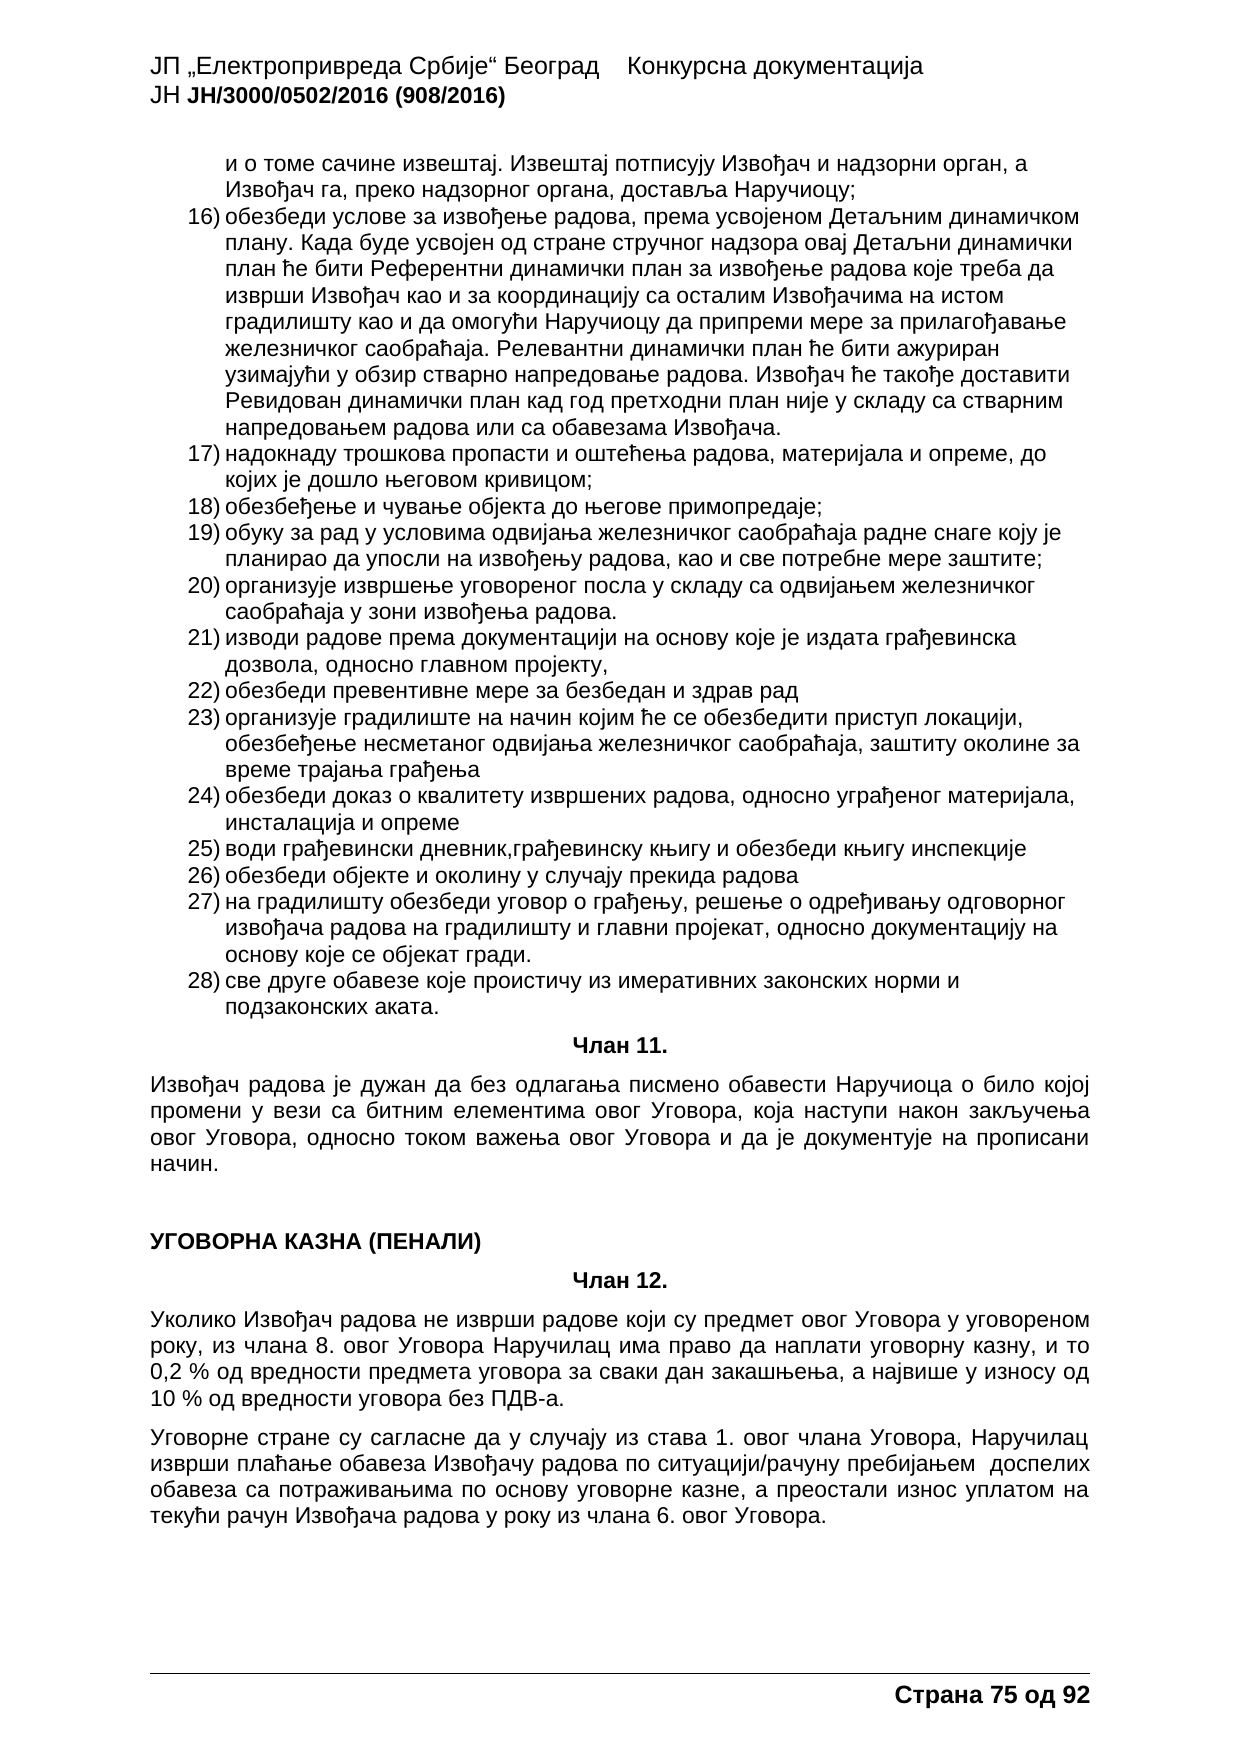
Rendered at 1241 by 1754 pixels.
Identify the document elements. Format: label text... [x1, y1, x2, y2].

text Члан 12. [150, 1267, 1090, 1293]
list обезбеди услове за извођење радова, према усвојеном Детаљним динамичком плану. Када буде усвојен од стране стручног надзора овај Детаљни динамички план ће бити Референтни динамички план за извођење радова које треба да изврши Извођач као и за координацију са осталим Извођачима на истом градилишту као и да омогући Наручиоцу да припреми мере за прилагођавање железничког саобраћаја. Релевантни динамички план ће бити ажуриран узимајући у обзир стварно напредовање радова. Извођач ће такође доставити Ревидован динамички план кад год претходни план није у складу са стварним напредовањем радова или са обавезама Извођача. [187, 203, 1090, 440]
list обуку за рад у условима одвијања железничког саобраћаја радне снаге коју је планирао да упосли на извођењу радова, као и све потребне мере заштите; [187, 519, 1090, 572]
list надокнаду трошкова пропасти и оштећења радова, материјала и опреме, до којих је дошло његовом кривицом; [187, 440, 1090, 493]
list обезбеди превентивне мере за безбедан и здрав рад [187, 677, 1090, 703]
list организује градилиште на начин којим ће се обезбедити приступ локацији, обезбеђење несметаног одвијања железничког саобраћаја, заштиту околине за време трајања грађења [187, 703, 1090, 782]
list обезбеди доказ о квалитету извршених радова, односно уграђеног материјала, инсталација и опреме [187, 782, 1090, 835]
text УГОВОРНА КАЗНА (ПЕНАЛИ) [150, 1228, 1090, 1254]
list све друге обавезе које проистичу из имеративних законских норми и подзаконских аката. [187, 967, 1090, 1020]
list обезбеђење и чување објекта до његове примопредаје; [187, 493, 1090, 519]
text Уговорне стране су сагласне да у случају из става 1. овог члана Уговора, Наручилац изврши плаћање обавеза Извођачу радова по ситуацији/рачуну пребијањем доспелих обавеза са потраживањима по основу уговорне казне, а преостали износ уплатом на текући рачун Извођача радова у року из члана 6. овог Уговора. [150, 1423, 1090, 1529]
text Извођач радова је дужан да без одлагања писмено обавести Наручиоца о било којој промени у вези са битним елементима овог Уговора, која наступи након закључења овог Уговора, односно током важења овог Уговора и да је документује на прописани начин. [150, 1071, 1090, 1176]
list води грађевински дневник,грађевинску књигу и обезбеди књигу инспекције [187, 835, 1090, 862]
list изводи радове према документацији на основу које је издата грађевинска дозвола, односно главном пројекту, [187, 624, 1090, 677]
list на градилишту обезбеди уговор о грађењу, решење о одређивању одговорног извођача радова на градилишту и главни пројекат, односно документацију на основу које се објекат гради. [187, 888, 1090, 967]
text Уколико Извођач радова не изврши радове који су предмет овог Уговора у уговореном року, из члана 8. овог Уговора Наручилац има право да наплати уговорну казну, и то 0,2 % од вредности предмета уговора за сваки дан закашњења, а највише у износу од 10 % од вредности уговора без ПДВ-а. [150, 1306, 1090, 1411]
list организује извршење уговореног посла у складу са одвијањем железничког саобраћаја у зони извођења радова. [187, 572, 1090, 624]
text Члан 11. [150, 1032, 1090, 1058]
list обезбеди објекте и околину у случају прекида радова [187, 862, 1090, 888]
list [187, 150, 1090, 203]
